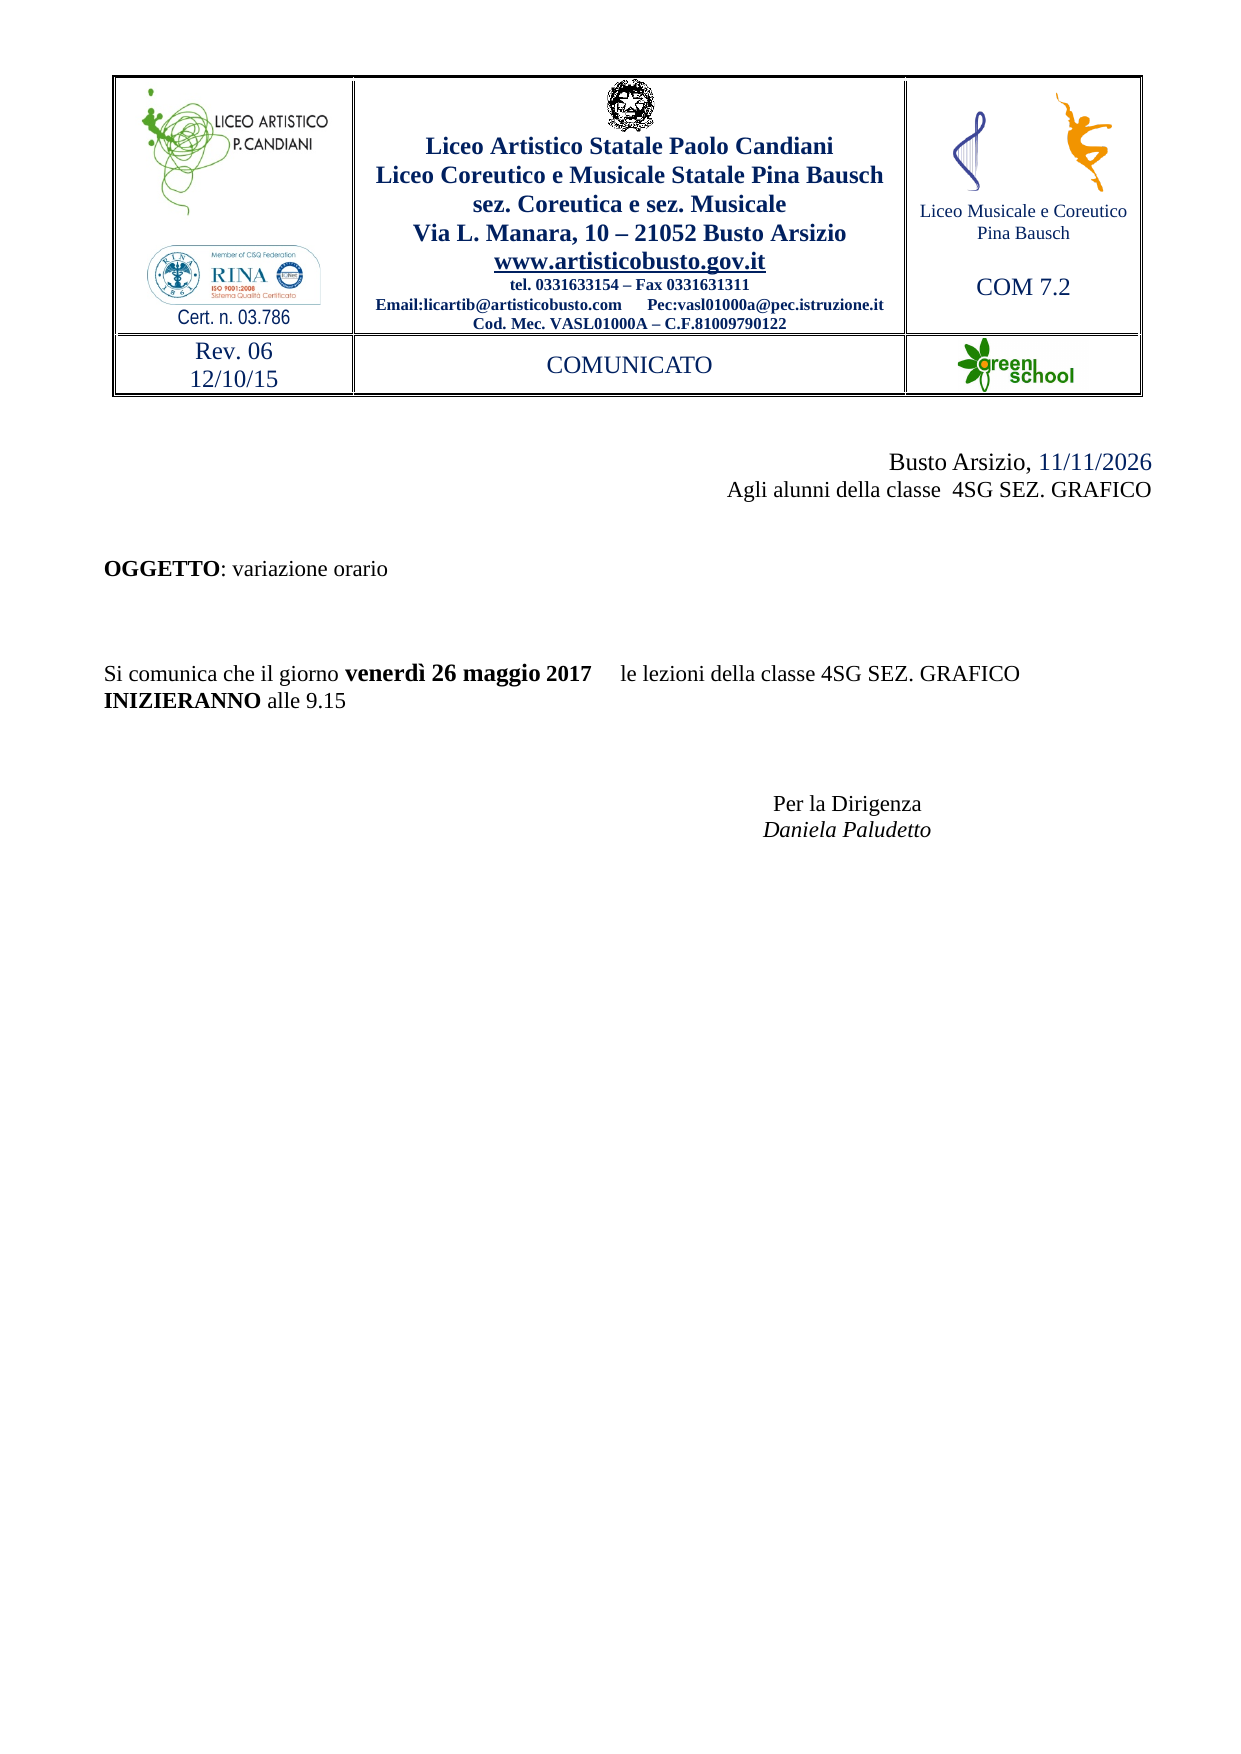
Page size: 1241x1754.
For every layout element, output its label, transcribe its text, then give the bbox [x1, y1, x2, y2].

text Si comunica che il giorno venerdì 26 maggio 2017 le lezioni della classe 4SG SEZ. GRAFICO INIZIERANNO alle 9.15 [103, 658, 1152, 713]
text Per la Dirigenza [103, 790, 1152, 816]
text Agli alunni della classe 4SG SEZ. GRAFICO [103, 476, 1152, 502]
picture [135, 82, 333, 222]
picture [957, 338, 1089, 392]
text OGGETTO: variazione orario [103, 555, 1152, 581]
picture [922, 101, 1016, 201]
picture [604, 78, 655, 132]
text Busto Arsizio, 25/05/2017 [103, 447, 1152, 476]
picture [147, 245, 321, 305]
picture [1042, 81, 1125, 201]
text Daniela Paludetto [103, 816, 1152, 842]
